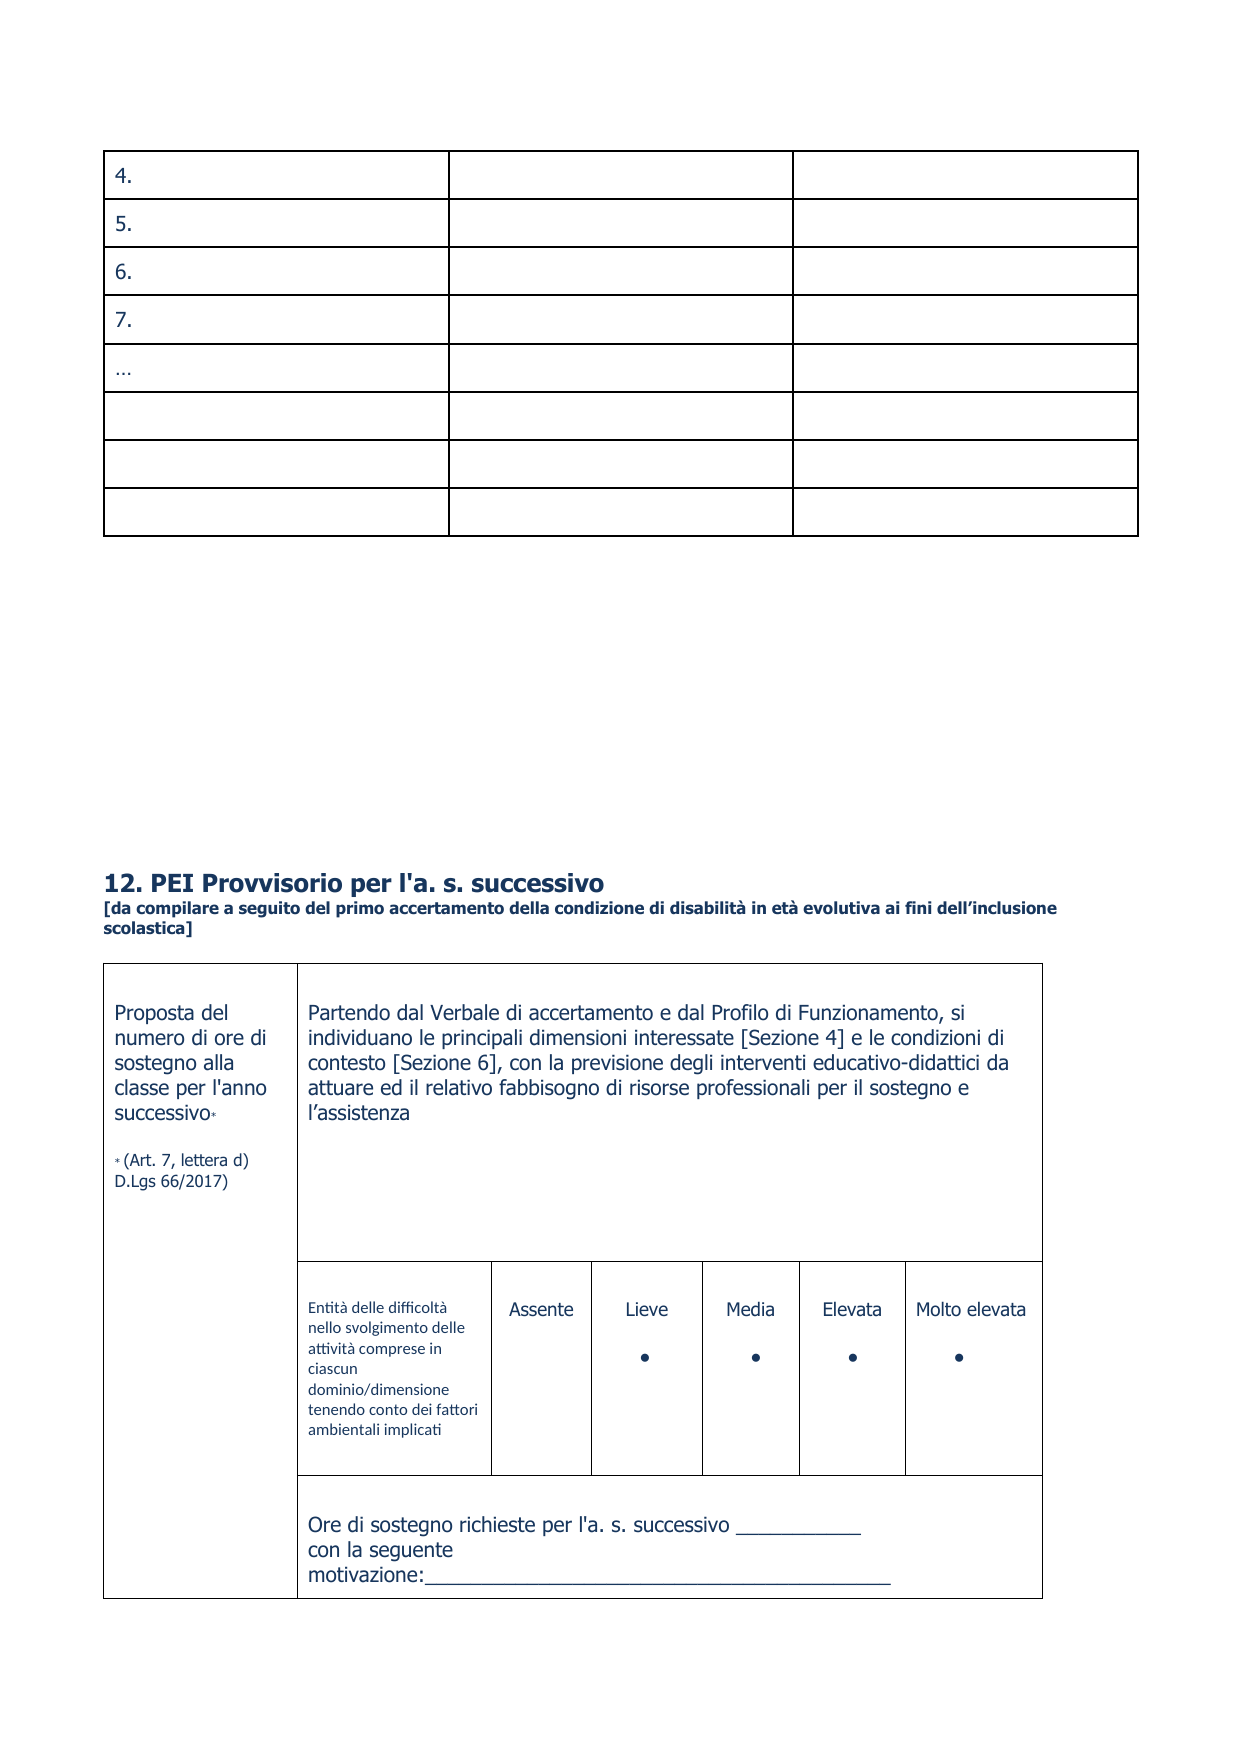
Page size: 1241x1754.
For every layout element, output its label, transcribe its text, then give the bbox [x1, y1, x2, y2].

table_cell … [105, 345, 448, 391]
table_cell 4. [105, 152, 448, 198]
table_cell Lieve [592, 1262, 702, 1475]
table_cell 7. [105, 296, 448, 342]
table_cell [794, 393, 1137, 439]
table_header Proposta del numero di ore di sostegno alla classe per l'anno successivo* * (Art. 7, lettera d) D.Lgs 66/2017) [104, 964, 297, 1598]
table_cell [450, 152, 792, 198]
table_cell Molto elevata [906, 1262, 1042, 1475]
table_cell [450, 393, 792, 439]
table_cell [450, 345, 792, 391]
table_cell [105, 441, 448, 487]
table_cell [298, 1476, 1042, 1598]
table_cell [105, 393, 448, 439]
table_cell [794, 248, 1137, 294]
table_cell [794, 200, 1137, 246]
table_cell [450, 296, 792, 342]
table_cell [794, 296, 1137, 342]
table_header Partendo dal Verbale di accertamento e dal Profilo di Funzionamento, si individuano le principali dimensioni interessate [Sezione 4] e le condizioni di contesto [Sezione 6], con la previsione degli interventi educativo-didattici da attuare ed il relativo fabbisogno di risorse professionali per il sostegno e l’assistenza [298, 964, 1042, 1261]
table_cell 6. [105, 248, 448, 294]
table_cell [794, 345, 1137, 391]
table_cell [794, 441, 1137, 487]
table_cell [794, 489, 1137, 535]
table_cell [450, 248, 792, 294]
table_cell 5. [105, 200, 448, 246]
table_cell [794, 152, 1137, 198]
table_cell Assente [492, 1262, 591, 1475]
table_cell Elevata [800, 1262, 905, 1475]
table_cell Entità delle difficoltà nello svolgimento delle attività comprese in ciascun dominio/dimensione tenendo conto dei fattori ambientali implicati [298, 1262, 491, 1475]
table_cell [450, 200, 792, 246]
table_cell [105, 489, 448, 535]
table_cell [450, 489, 792, 535]
table_cell [450, 441, 792, 487]
table_cell Media [703, 1262, 799, 1475]
text 12. PEI Provvisorio per l'a. s. successivo [da compilare a seguito del primo accertamento della condizione di disabilità in età evolutiva ai fini dell’inclusione scolastica] [103, 867, 1136, 938]
